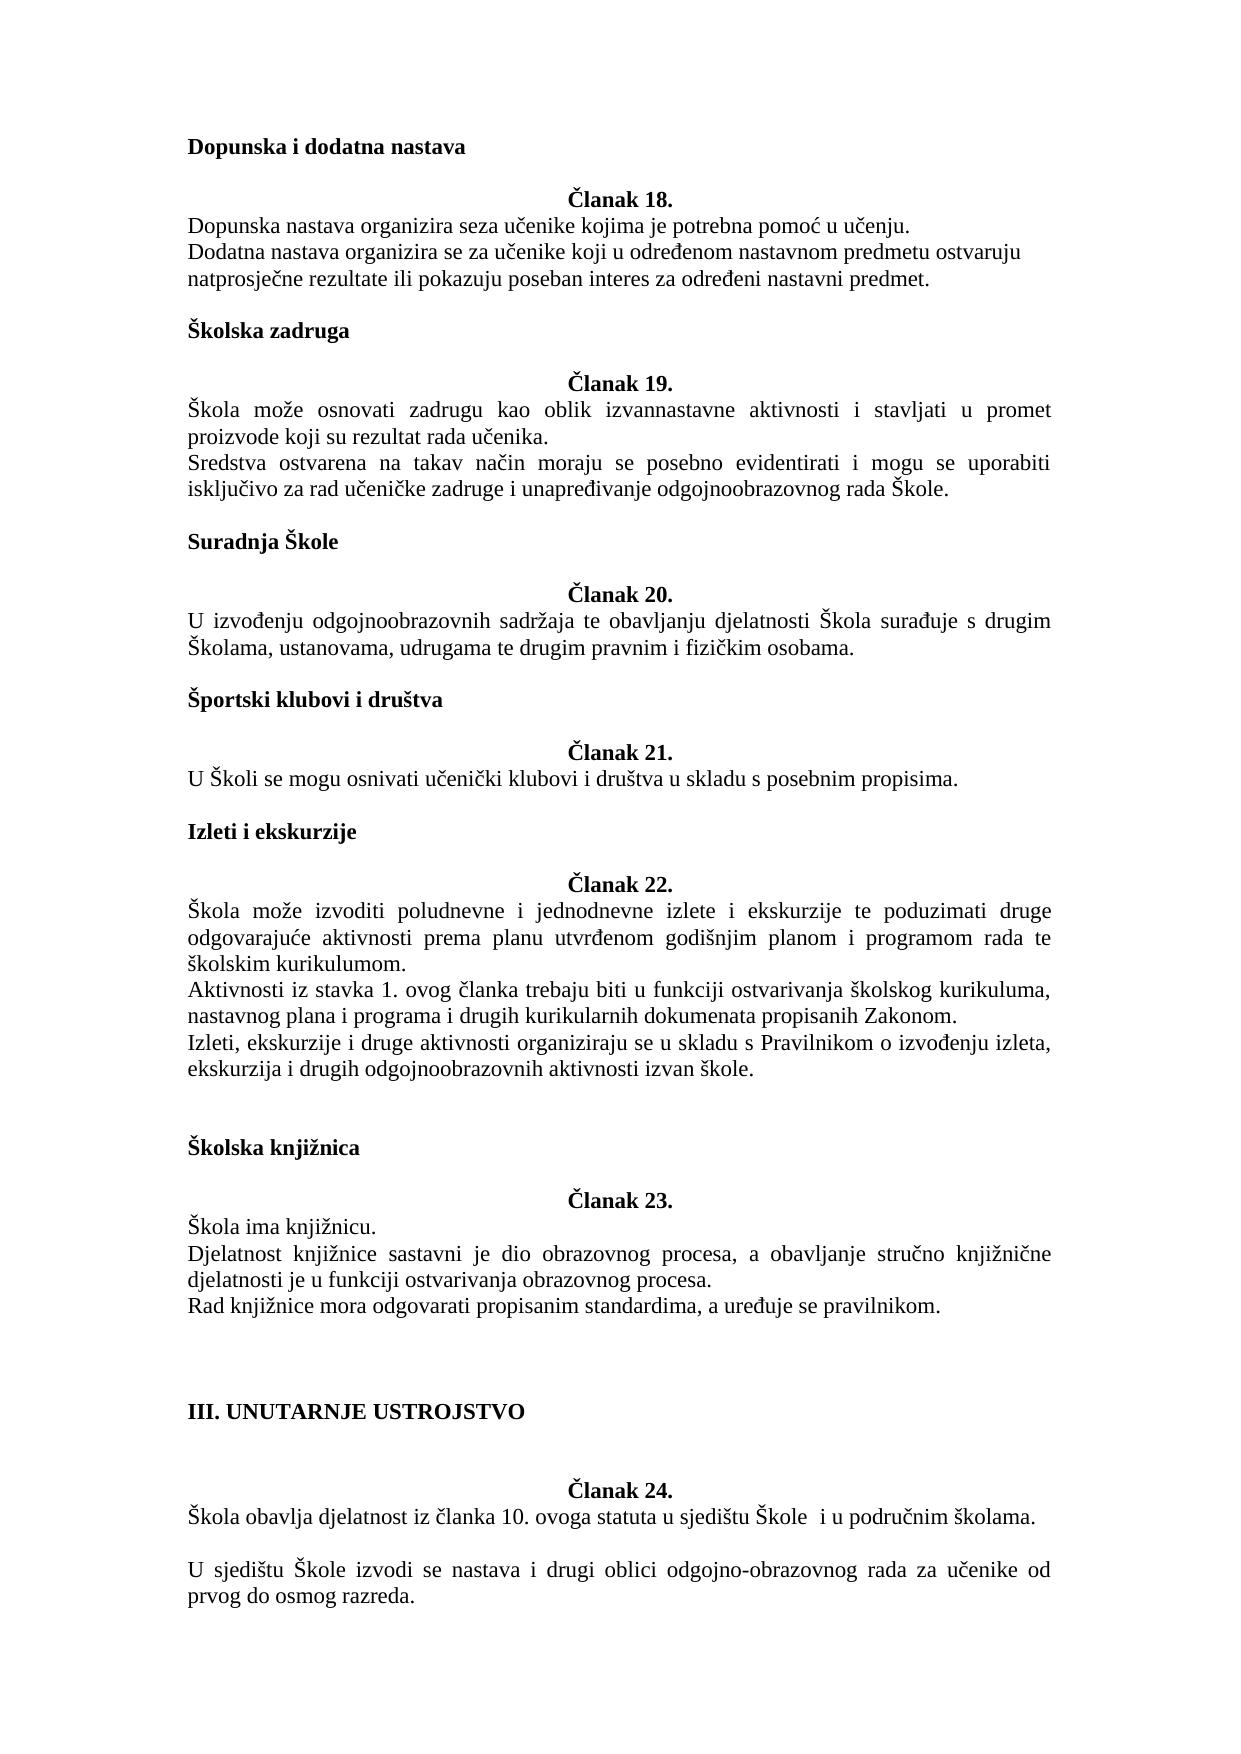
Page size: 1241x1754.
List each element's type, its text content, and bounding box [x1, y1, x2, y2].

text Članak 21. [187, 739, 1053, 765]
text Članak 19. [187, 370, 1053, 396]
text Članak 18. [187, 186, 1053, 212]
text Članak 24. [187, 1477, 1053, 1503]
text Izleti, ekskurzije i druge aktivnosti organiziraju se u skladu s Pravilnikom o izvođenju izleta, ekskurzija i drugih odgojnoobrazovnih aktivnosti izvan škole. [187, 1029, 1053, 1082]
text Djelatnost knjižnice sastavni je dio obrazovnog procesa, a obavljanje stručno knjižnične djelatnosti je u funkciji ostvarivanja obrazovnog procesa. [187, 1240, 1053, 1292]
text III. UNUTARNJE USTROJSTVO [187, 1398, 1053, 1424]
text Aktivnosti iz stavka 1. ovog članka trebaju biti u funkciji ostvarivanja školskog kurikuluma, nastavnog plana i programa i drugih kurikularnih dokumenata propisanih Zakonom. [187, 976, 1053, 1029]
text Školska zadruga [187, 317, 1053, 344]
text Suradnja Škole [187, 528, 1053, 554]
text Dopunska nastava organizira seza učenike kojima je potrebna pomoć u učenju. [187, 212, 1053, 238]
text Školska knjižnica [187, 1134, 1053, 1161]
text Članak 20. [187, 581, 1053, 607]
text Članak 22. [187, 871, 1053, 897]
text Izleti i ekskurzije [187, 818, 1053, 844]
text U Školi se mogu osnivati učenički klubovi i društva u skladu s posebnim propisima. [187, 765, 1053, 792]
text Sredstva ostvarena na takav način moraju se posebno evidentirati i mogu se uporabiti isključivo za rad učeničke zadruge i unapređivanje odgojnoobrazovnog rada Škole. [187, 449, 1053, 502]
text Športski klubovi i društva [187, 686, 1053, 713]
text Škola ima knjižnicu. [187, 1213, 1053, 1240]
text Škola obavlja djelatnost iz članka 10. ovoga statuta u sjedištu Škole i u područnim školama. [187, 1503, 1053, 1530]
text Dodatna nastava organizira se za učenike koji u određenom nastavnom predmetu ostvaruju natprosječne rezultate ili pokazuju poseban interes za određeni nastavni predmet. [187, 238, 1053, 291]
text U izvođenju odgojnoobrazovnih sadržaja te obavljanju djelatnosti Škola surađuje s drugim Školama, ustanovama, udrugama te drugim pravnim i fizičkim osobama. [187, 607, 1053, 660]
text Rad knjižnice mora odgovarati propisanim standardima, a uređuje se pravilnikom. [187, 1292, 1053, 1319]
text Škola može osnovati zadrugu kao oblik izvannastavne aktivnosti i stavljati u promet proizvode koji su rezultat rada učenika. [187, 396, 1053, 449]
text Dopunska i dodatna nastava [187, 133, 1053, 159]
text Škola može izvoditi poludnevne i jednodnevne izlete i ekskurzije te poduzimati druge odgovarajuće aktivnosti prema planu utvrđenom godišnjim planom i programom rada te školskim kurikulumom. [187, 897, 1053, 976]
text Članak 23. [187, 1187, 1053, 1213]
text U sjedištu Škole izvodi se nastava i drugi oblici odgojno-obrazovnog rada za učenike od prvog do osmog razreda. [187, 1556, 1053, 1609]
